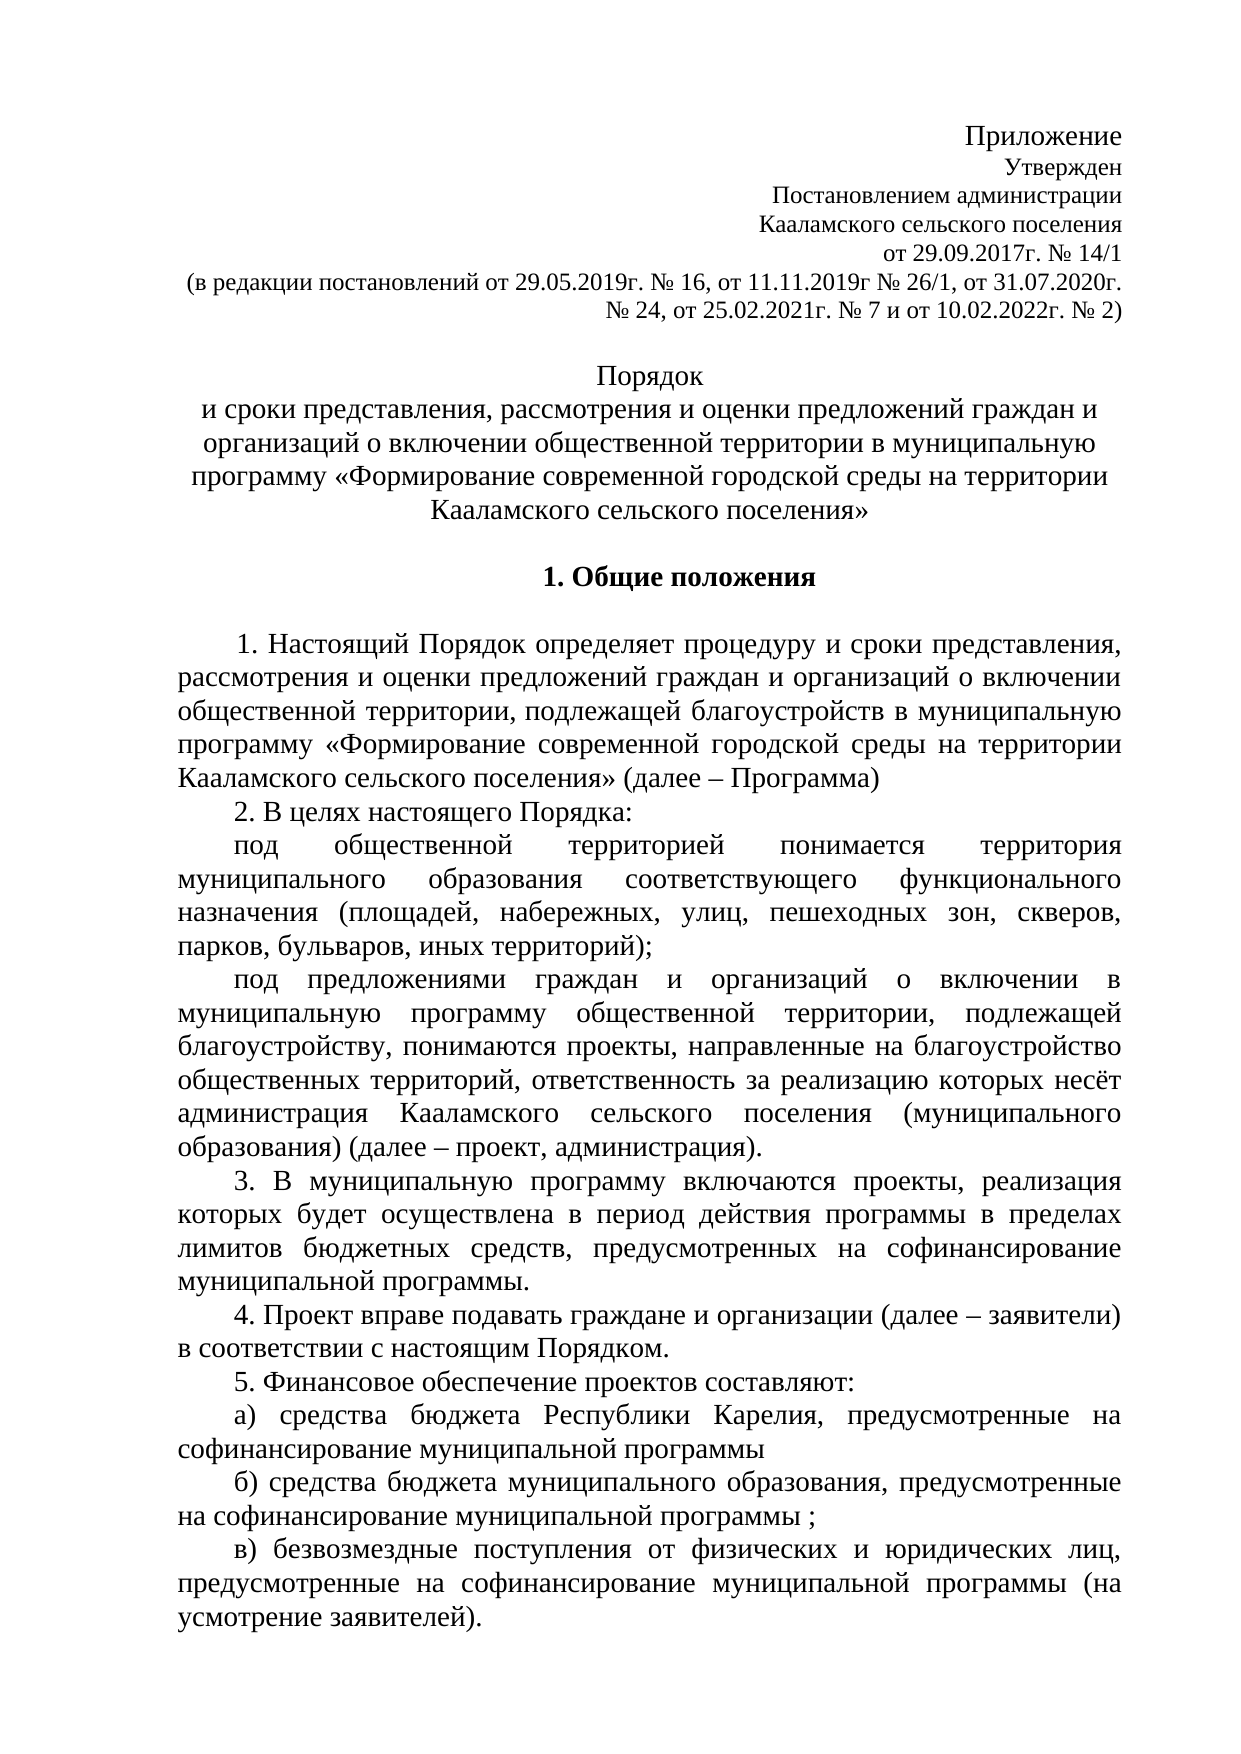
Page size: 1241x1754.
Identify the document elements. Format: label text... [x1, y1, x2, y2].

text Кааламского сельского поселения [177, 209, 1122, 238]
text 3. В муниципальную программу включаются проекты, реализация которых будет осуществлена в период действия программы в пределах лимитов бюджетных средств, предусмотренных на софинансирование муниципальной программы. [177, 1163, 1122, 1297]
text Постановлением администрации [177, 180, 1122, 209]
text и сроки представления, рассмотрения и оценки предложений граждан и организаций о включении общественной территории в муниципальную программу «Формирование современной городской среды на территории Кааламского сельского поселения» [177, 391, 1122, 525]
text в) безвозмездные поступления от физических и юридических лиц, предусмотренные на софинансирование муниципальной программы (на усмотрение заявителей). [177, 1532, 1122, 1632]
text 1. Настоящий Порядок определяет процедуру и сроки представления, рассмотрения и оценки предложений граждан и организаций о включении общественной территории, подлежащей благоустройств в муниципальную программу «Формирование современной городской среды на территории Кааламского сельского поселения» (далее – Программа) [177, 626, 1122, 794]
text 5. Финансовое обеспечение проектов составляют: [177, 1364, 1122, 1397]
text под общественной территорией понимается территория муниципального образования соответствующего функционального назначения (площадей, набережных, улиц, пешеходных зон, скверов, парков, бульваров, иных территорий); [177, 827, 1122, 961]
text 4. Проект вправе подавать граждане и организации (далее – заявители) в соответствии с настоящим Порядком. [177, 1297, 1122, 1364]
text Приложение [177, 118, 1122, 152]
text а) средства бюджета Республики Карелия, предусмотренные на софинансирование муниципальной программы [177, 1397, 1122, 1464]
text 2. В целях настоящего Порядка: [177, 794, 1122, 827]
text от 29.09.2017г. № 14/1 [177, 238, 1122, 267]
text Утвержден [177, 152, 1122, 180]
text 1. Общие положения [177, 559, 1122, 592]
text (в редакции постановлений от 29.05.2019г. № 16, от 11.11.2019г № 26/1, от 31.07.2020г. № 24, от 25.02.2021г. № 7 и от 10.02.2022г. № 2) [177, 267, 1122, 324]
text Порядок [177, 358, 1122, 391]
text под предложениями граждан и организаций о включении в муниципальную программу общественной территории, подлежащей благоустройству, понимаются проекты, направленные на благоустройство общественных территорий, ответственность за реализацию которых несёт администрация Кааламского сельского поселения (муниципального образования) (далее – проект, администрация). [177, 961, 1122, 1163]
text б) средства бюджета муниципального образования, предусмотренные на софинансирование муниципальной программы ; [177, 1464, 1122, 1532]
